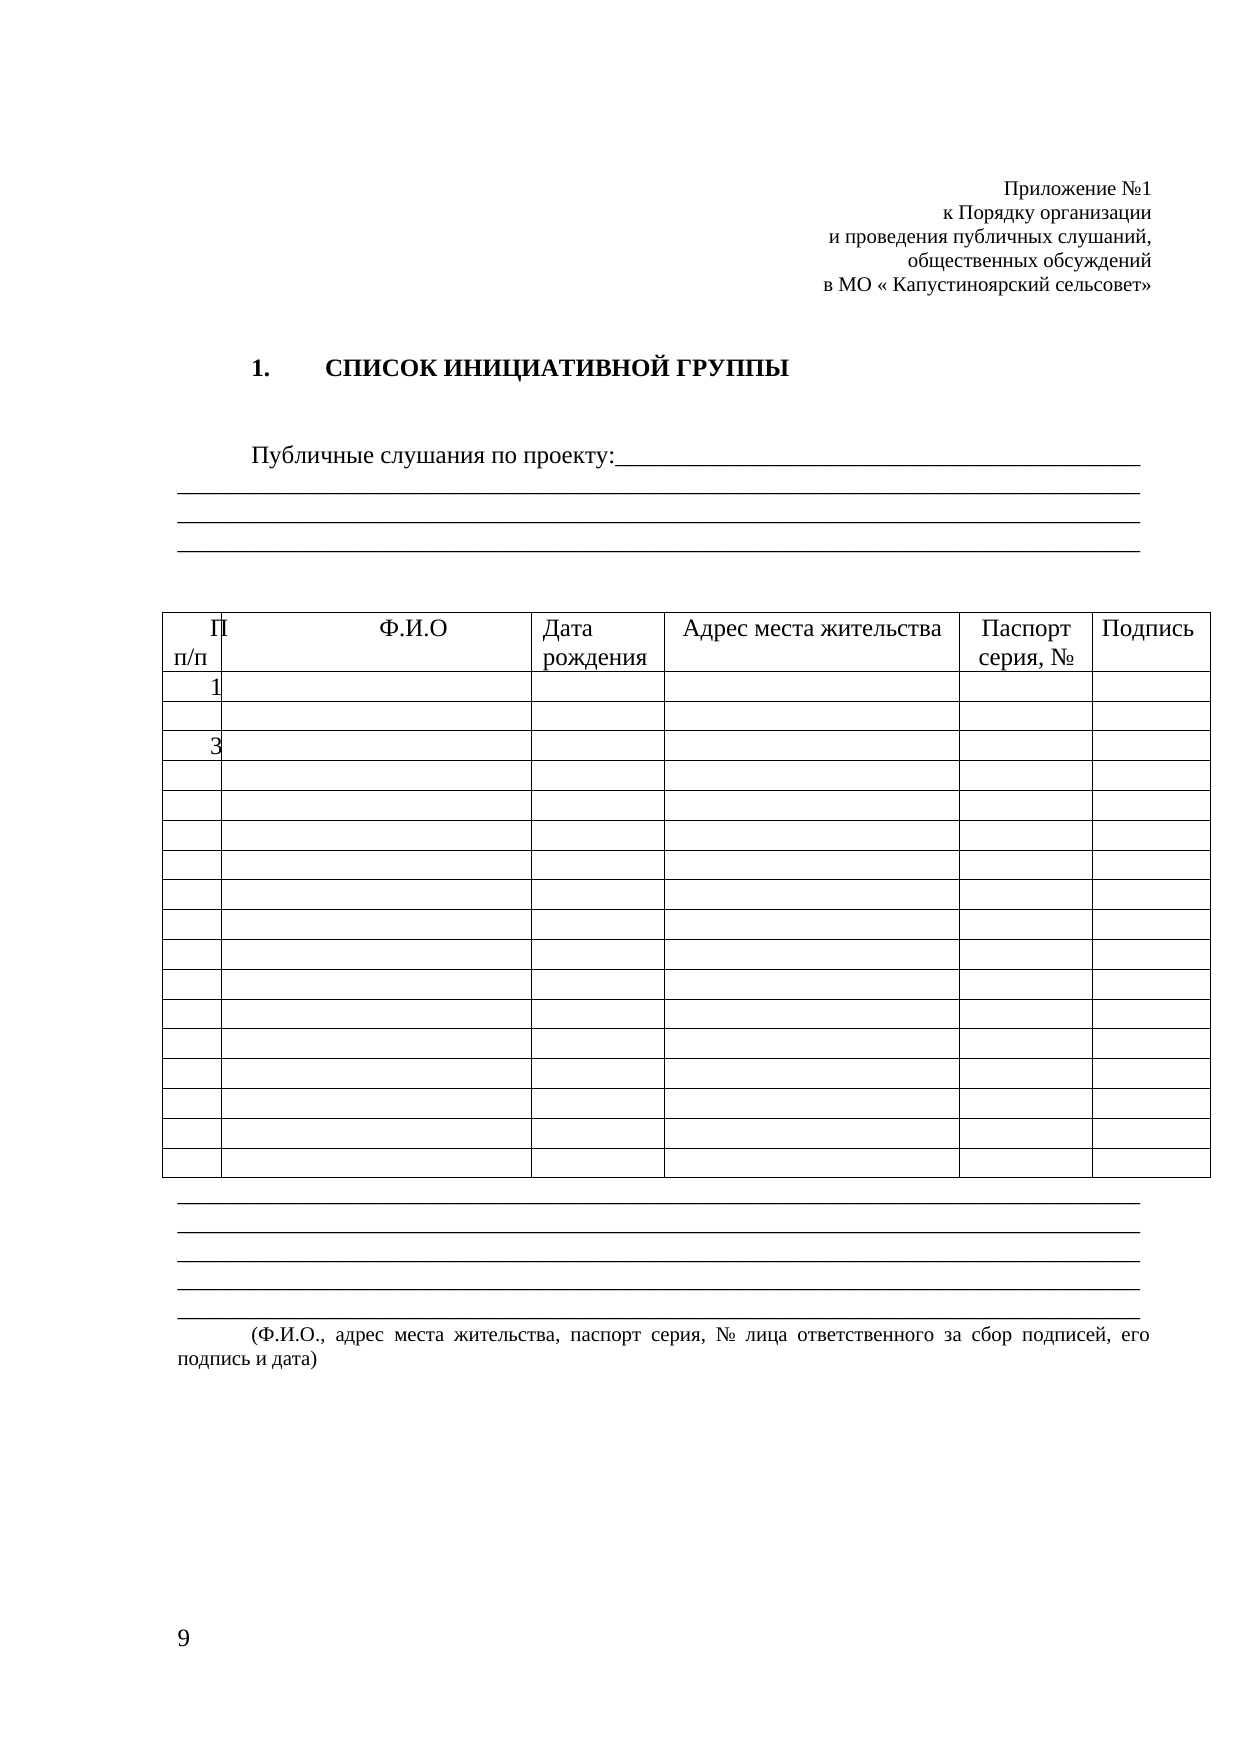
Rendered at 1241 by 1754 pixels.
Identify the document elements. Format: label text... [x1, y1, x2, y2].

table_cell [222, 1000, 531, 1028]
table_header Адрес места жительства [665, 613, 959, 671]
table_cell [1093, 1149, 1210, 1177]
table_header Паспорт серия, № [960, 613, 1092, 671]
table_header Пп/п [163, 613, 221, 671]
table_cell [532, 731, 664, 760]
table_cell [532, 672, 664, 701]
table_cell [163, 880, 221, 909]
table_cell [1093, 702, 1210, 730]
table_cell [960, 970, 1092, 998]
table_cell [960, 1119, 1092, 1147]
table_cell [665, 851, 959, 879]
table_cell [532, 1119, 664, 1147]
text (Ф.И.О., адрес места жительства, паспорт серия, № лица ответственного за сбор подписей, его подпись и дата) [177, 1322, 1152, 1370]
table_cell [163, 1029, 221, 1058]
table_cell [1093, 910, 1210, 939]
table_cell [222, 851, 531, 879]
text _____________________________________________________________________________ _____________________________________________________________________________ [177, 1264, 1152, 1322]
table_cell [532, 791, 664, 820]
table_cell [665, 1089, 959, 1118]
table_cell [665, 761, 959, 790]
table_cell [532, 702, 664, 730]
table_cell [665, 1149, 959, 1177]
table_cell [532, 940, 664, 969]
table_cell [222, 731, 531, 760]
table_cell [532, 1000, 664, 1028]
table_cell [960, 672, 1092, 701]
table_cell [222, 1089, 531, 1118]
table_cell [163, 1149, 221, 1177]
table_cell [222, 791, 531, 820]
table_cell [665, 672, 959, 701]
table_cell [960, 940, 1092, 969]
table_cell [960, 1059, 1092, 1088]
table_cell [222, 940, 531, 969]
table_cell [1093, 1029, 1210, 1058]
table_cell [163, 761, 221, 790]
table_cell [222, 672, 531, 701]
text в МО « Капустиноярский сельсовет» [177, 272, 1152, 296]
table_cell [1093, 1000, 1210, 1028]
table_cell [665, 940, 959, 969]
table_cell [665, 791, 959, 820]
table_cell [665, 970, 959, 998]
table_header Дата рождения [532, 613, 664, 671]
table_cell [1093, 880, 1210, 909]
table_cell [163, 940, 221, 969]
table_cell [665, 1119, 959, 1147]
table_cell [222, 1059, 531, 1088]
text _______________________________________________________________________________________________________________________________________________________________________________________________________________________________________ [177, 468, 1152, 555]
table_header Подпись [1093, 613, 1210, 671]
table_cell [960, 731, 1092, 760]
table_cell [960, 791, 1092, 820]
table_cell [532, 851, 664, 879]
table_cell [163, 970, 221, 998]
table_cell [960, 702, 1092, 730]
table_cell [532, 880, 664, 909]
table_cell [1093, 1119, 1210, 1147]
table_cell [960, 1149, 1092, 1177]
table_cell 1 [163, 672, 221, 701]
table_cell [222, 970, 531, 998]
table_cell [960, 1000, 1092, 1028]
subtitle СПИСОК ИНИЦИАТИВНОЙ ГРУППЫ [177, 353, 1152, 382]
table_cell [163, 702, 221, 730]
table_cell [163, 910, 221, 939]
table_cell [1093, 761, 1210, 790]
table_cell [532, 821, 664, 849]
text Публичные слушания по проекту:__________________________________________ [177, 440, 1152, 468]
table_cell [665, 731, 959, 760]
list Приложение №1 [177, 176, 1152, 200]
table_cell [960, 761, 1092, 790]
table_header Ф.И.О [222, 613, 531, 671]
table_cell [532, 1059, 664, 1088]
table_cell [1093, 731, 1210, 760]
table_cell [1093, 791, 1210, 820]
table_cell [665, 1059, 959, 1088]
table_cell 3 [163, 731, 221, 760]
table_cell [163, 851, 221, 879]
table_cell [163, 1089, 221, 1118]
table_cell [1093, 940, 1210, 969]
table_cell [532, 1089, 664, 1118]
table_cell [960, 880, 1092, 909]
table_cell [163, 1119, 221, 1147]
table_cell [960, 821, 1092, 849]
table_cell [532, 1149, 664, 1177]
table_cell [960, 1089, 1092, 1118]
table_cell [532, 970, 664, 998]
table_cell [665, 821, 959, 849]
text _______________________________________________________________________________________________________________________________________________________________________________________________________________________________________ [177, 1178, 1152, 1264]
table_cell [222, 1029, 531, 1058]
table_cell [960, 851, 1092, 879]
table_cell [163, 1059, 221, 1088]
text и проведения публичных слушаний, [177, 224, 1152, 248]
table_cell [1093, 970, 1210, 998]
table_cell [1093, 851, 1210, 879]
text к Порядку организации [177, 200, 1152, 224]
table_cell [532, 1029, 664, 1058]
table_cell [532, 910, 664, 939]
table_cell [960, 910, 1092, 939]
table_cell [163, 1000, 221, 1028]
table_cell [163, 821, 221, 849]
table_cell [665, 880, 959, 909]
table_cell [1093, 672, 1210, 701]
table_cell [222, 821, 531, 849]
table_cell [1093, 1089, 1210, 1118]
table_cell [222, 910, 531, 939]
table_cell [532, 761, 664, 790]
table_cell [222, 1149, 531, 1177]
table_cell [665, 702, 959, 730]
table_cell [222, 1119, 531, 1147]
text общественных обсуждений [177, 248, 1152, 272]
table_cell [222, 880, 531, 909]
table_cell [665, 1000, 959, 1028]
table_cell [222, 702, 531, 730]
table_cell [960, 1029, 1092, 1058]
table_cell [1093, 1059, 1210, 1088]
table_cell [163, 791, 221, 820]
table_cell [222, 761, 531, 790]
table_cell [1093, 821, 1210, 849]
table_cell [665, 1029, 959, 1058]
table_cell [665, 910, 959, 939]
